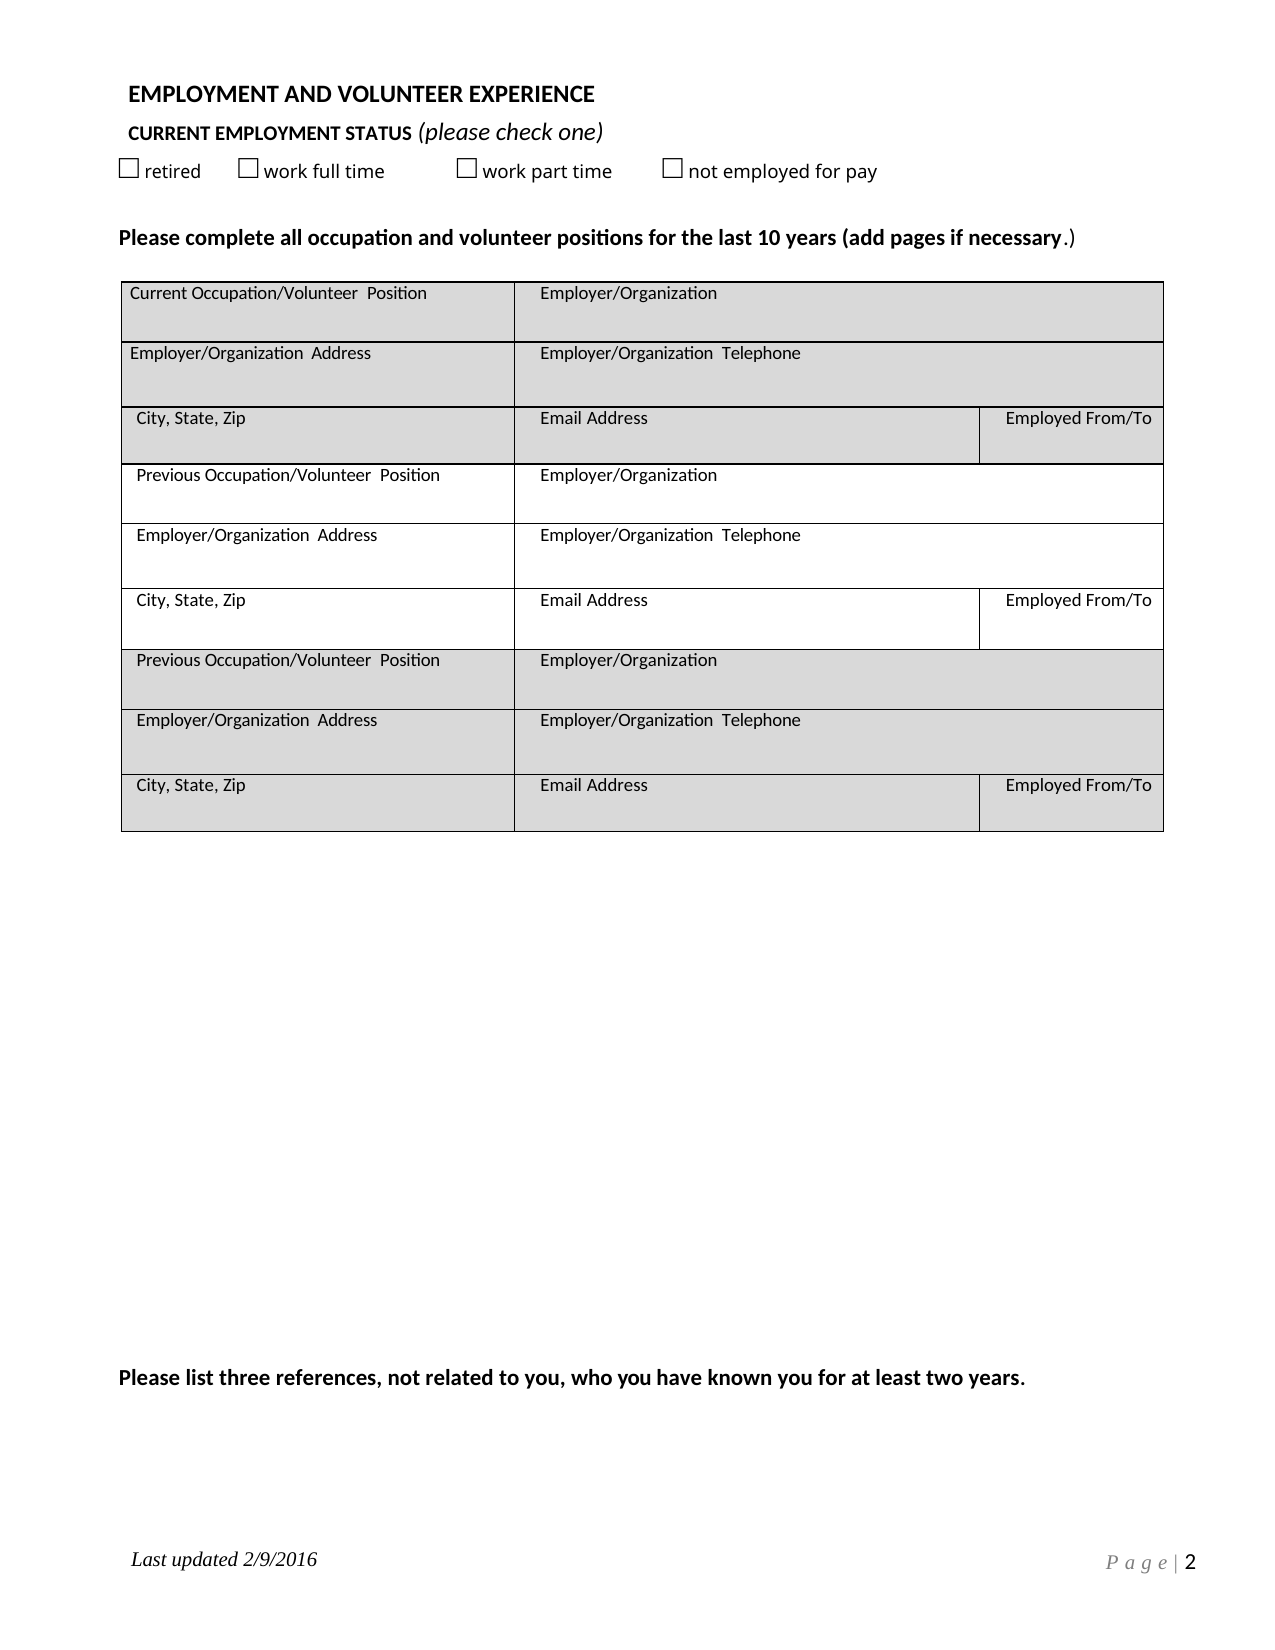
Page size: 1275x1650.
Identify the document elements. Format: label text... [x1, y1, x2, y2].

table_cell Employed From/To [980, 408, 1163, 463]
table_cell City, State, Zip [122, 589, 514, 649]
table_header Employer/Organization [515, 283, 1163, 341]
table_cell Employer/Organization Address [122, 710, 514, 774]
table_cell Email Address [515, 589, 979, 649]
table_cell Employer/Organization [515, 650, 1163, 709]
table_cell Employer/Organization Address [122, 524, 514, 588]
text □ retired □ work full time □ work part time □ not employed for pay [119, 147, 979, 185]
table_cell Previous Occupation/Volunteer Position [122, 465, 514, 523]
table_header Current Occupation/Volunteer Position [122, 283, 514, 341]
table_cell Email Address [515, 775, 979, 831]
table_cell Employer/Organization Telephone [515, 524, 1163, 588]
table_cell Employed From/To [980, 775, 1163, 831]
table_cell Employer/Organization Telephone [515, 710, 1163, 774]
table_cell City, State, Zip [122, 408, 514, 463]
table_cell Employer/Organization Telephone [515, 343, 1163, 406]
table_cell Employer/Organization [515, 465, 1163, 523]
text Please list three references, not related to you, who you have known you for at least two years. [119, 1363, 1169, 1391]
table_cell Email Address [515, 408, 979, 463]
table_cell City, State, Zip [122, 775, 514, 831]
table_cell Employed From/To [980, 589, 1163, 649]
table_cell Previous Occupation/Volunteer Position [122, 650, 514, 709]
text CURRENT EMPLOYMENT STATUS (please check one) [128, 116, 1231, 147]
text Please complete all occupation and volunteer positions for the last 10 years (add pages if necessary.) [119, 223, 1169, 252]
table_cell Employer/Organization Address [122, 343, 514, 406]
text EMPLOYMENT AND VOLUNTEER EXPERIENCE [128, 78, 1231, 109]
